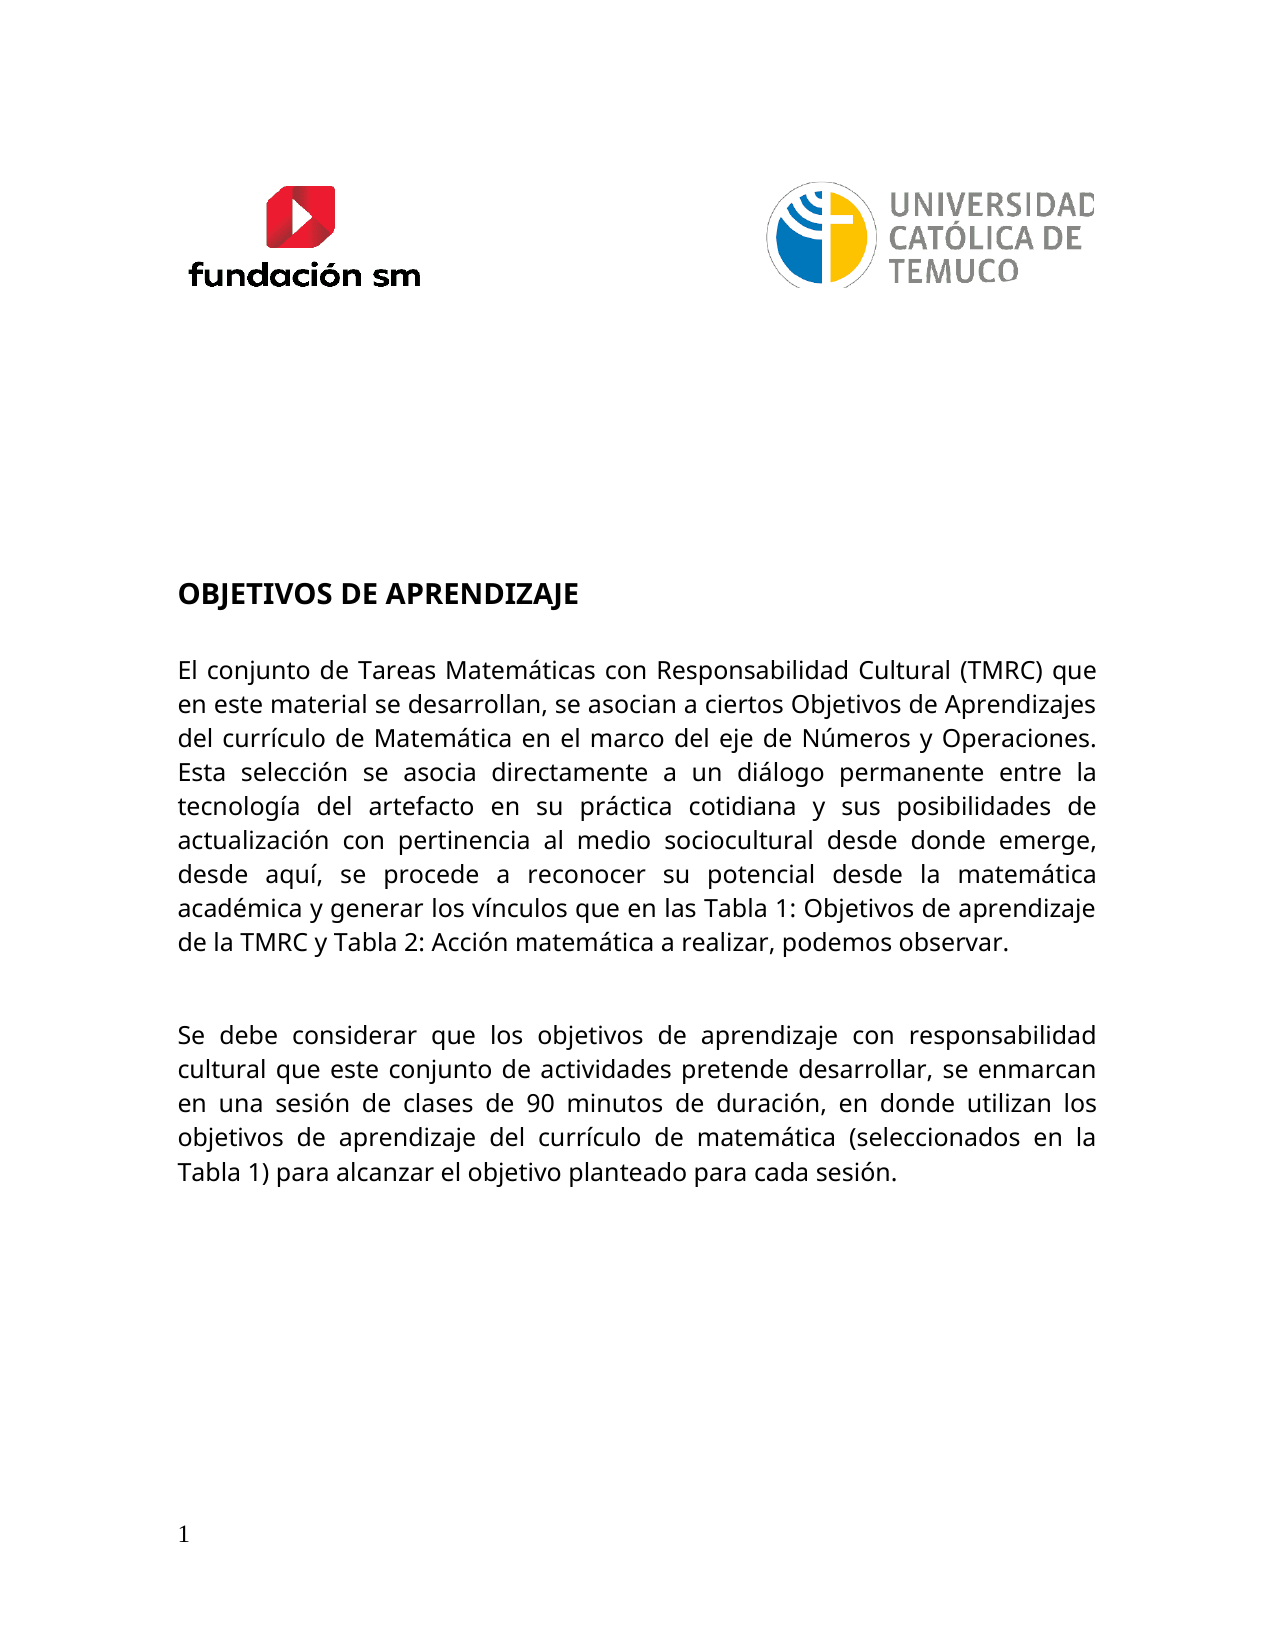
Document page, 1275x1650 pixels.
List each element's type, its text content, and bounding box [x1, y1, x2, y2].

picture [766, 181, 1094, 288]
text OBJETIVOS DE APRENDIZAJE [177, 573, 1098, 613]
text Se debe considerar que los objetivos de aprendizaje con responsabilidad cultural que este conjunto de actividades pretende desarrollar, se enmarcan en una sesión de clases de 90 minutos de duración, en donde utilizan los objetivos de aprendizaje del currículo de matemática (seleccionados en la Tabla 1) para alcanzar el objetivo planteado para cada sesión. [177, 1018, 1098, 1188]
picture [177, 181, 431, 293]
text El conjunto de Tareas Matemáticas con Responsabilidad Cultural (TMRC) que en este material se desarrollan, se asocian a ciertos Objetivos de Aprendizajes del currículo de Matemática en el marco del eje de Números y Operaciones. Esta selección se asocia directamente a un diálogo permanente entre la tecnología del artefacto en su práctica cotidiana y sus posibilidades de actualización con pertinencia al medio sociocultural desde donde emerge, desde aquí, se procede a reconocer su potencial desde la matemática académica y generar los vínculos que en las Tabla 1: Objetivos de aprendizaje de la TMRC y Tabla 2: Acción matemática a realizar, podemos observar. [177, 652, 1098, 959]
